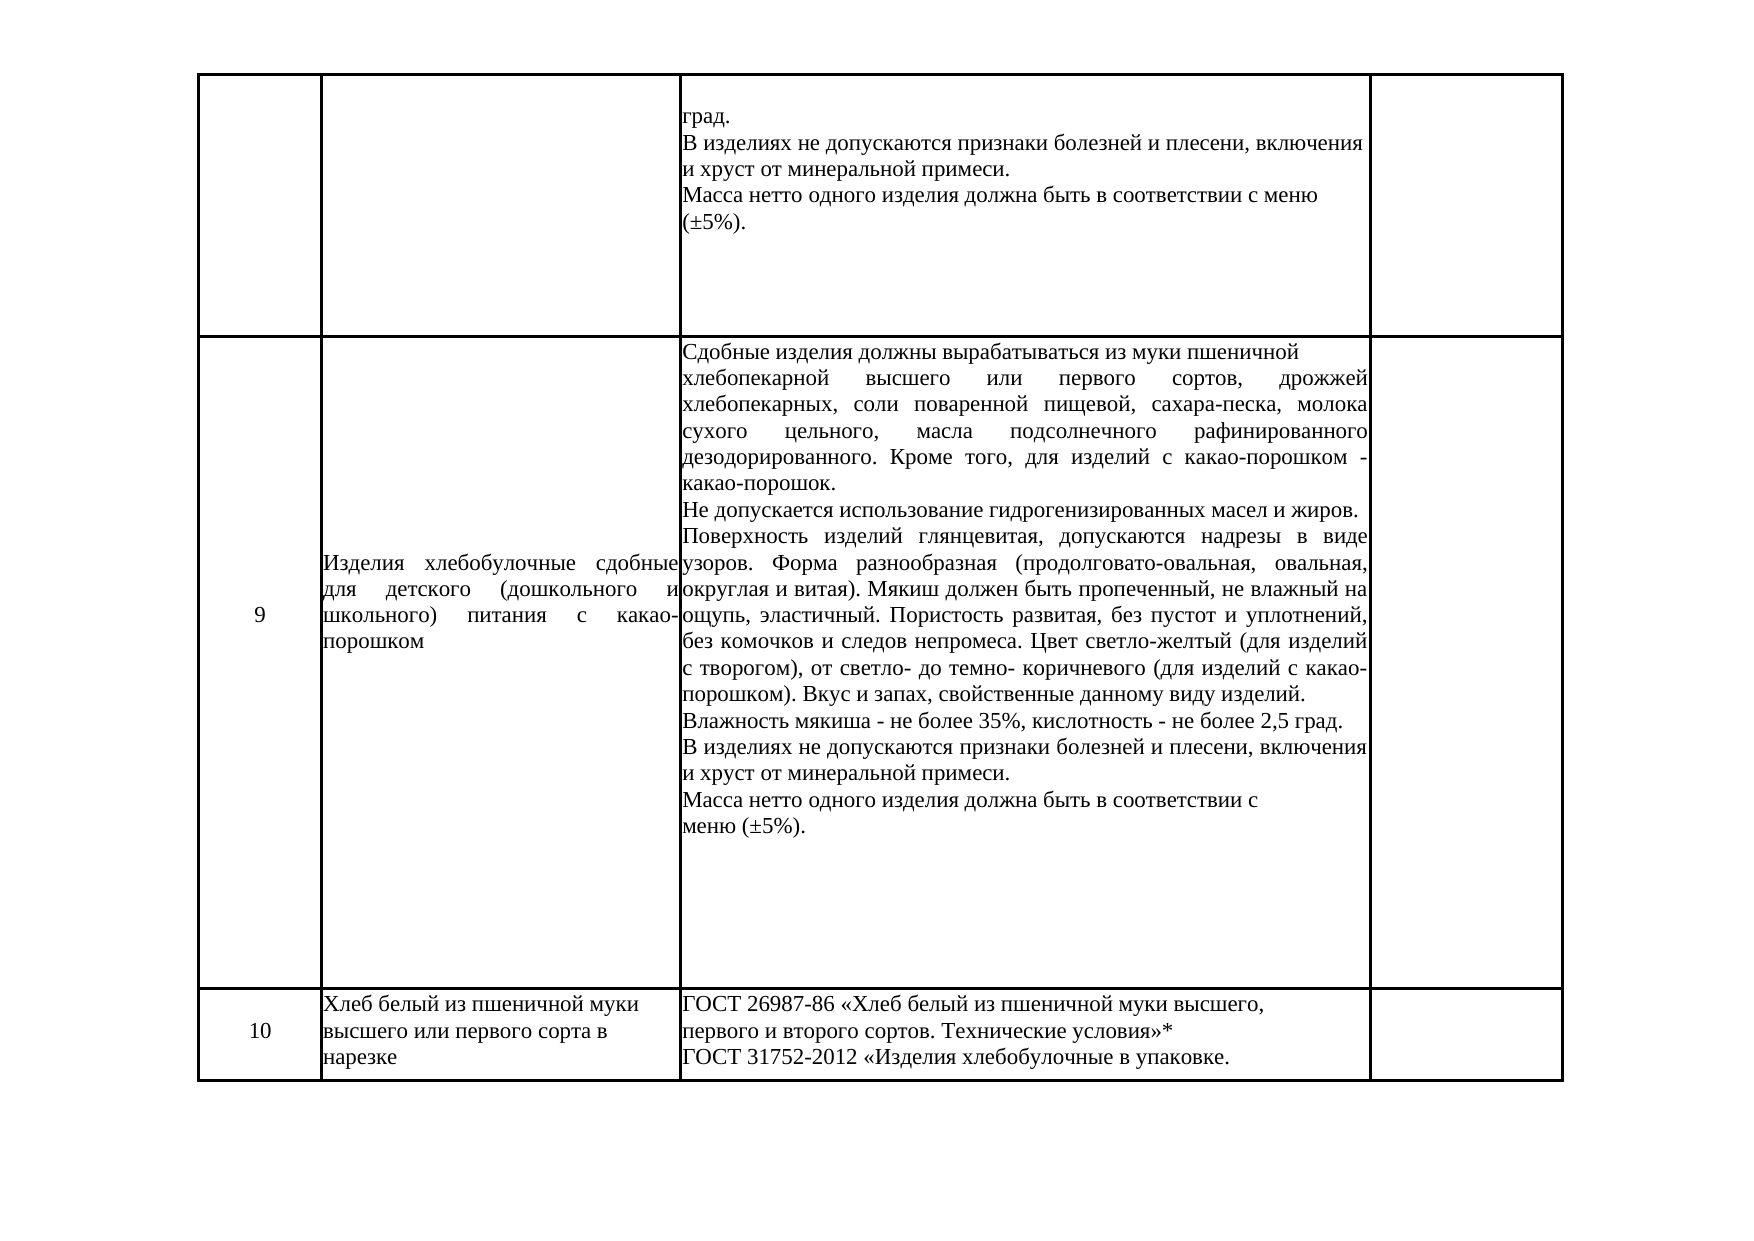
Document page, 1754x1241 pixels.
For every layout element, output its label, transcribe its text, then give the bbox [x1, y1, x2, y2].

table_cell 10 [200, 990, 320, 1079]
table_cell ГОСТ 26987-86 «Хлеб белый из пшеничной муки высшего, первого и второго сортов. Технические условия»* ГОСТ 31752-2012 «Изделия хлебобулочные в упаковке. [682, 990, 1369, 1079]
table_header град. В изделиях не допускаются признаки болезней и плесени, включения и хруст от минеральной примеси. Масса нетто одного изделия должна быть в соответствии с меню (±5%). [682, 76, 1369, 334]
table_cell Сдобные изделия должны вырабатываться из муки пшеничной хлебопекарной высшего или первого сортов, дрожжей хлебопекарных, соли поваренной пищевой, сахара-песка, молока сухого цельного, масла подсолнечного рафинированного дезодорированного. Кроме того, для изделий с какао-порошком - какао-порошок. Не допускается использование гидрогенизированных масел и жиров. Поверхность изделий глянцевитая, допускаются надрезы в виде узоров. Форма разнообразная (продолговато-овальная, овальная, округлая и витая). Мякиш должен быть пропеченный, не влажный на ощупь, эластичный. Пористость развитая, без пустот и уплотнений, без комочков и следов непромеса. Цвет светло-желтый (для изделий с творогом), от светло- до темно- коричневого (для изделий с какао-порошком). Вкус и запах, свойственные данному виду изделий. Влажность мякиша - не более 35%, кислотность - не более 2,5 град. В изделиях не допускаются признаки болезней и плесени, включения и хруст от минеральной примеси. Масса нетто одного изделия должна быть в соответствии с меню (±5%). [682, 338, 1369, 987]
table_cell 9 [200, 338, 320, 987]
table_header [323, 76, 679, 334]
table_cell Хлеб белый из пшеничной муки высшего или первого сорта в нарезке [323, 990, 679, 1079]
table_cell [1372, 338, 1561, 987]
table_cell [1372, 990, 1561, 1079]
table_cell Изделия хлебобулочные сдобные для детского (дошкольного и школьного) питания с какао-порошком [323, 338, 679, 987]
table_header [1372, 76, 1561, 334]
table_header [200, 76, 320, 334]
